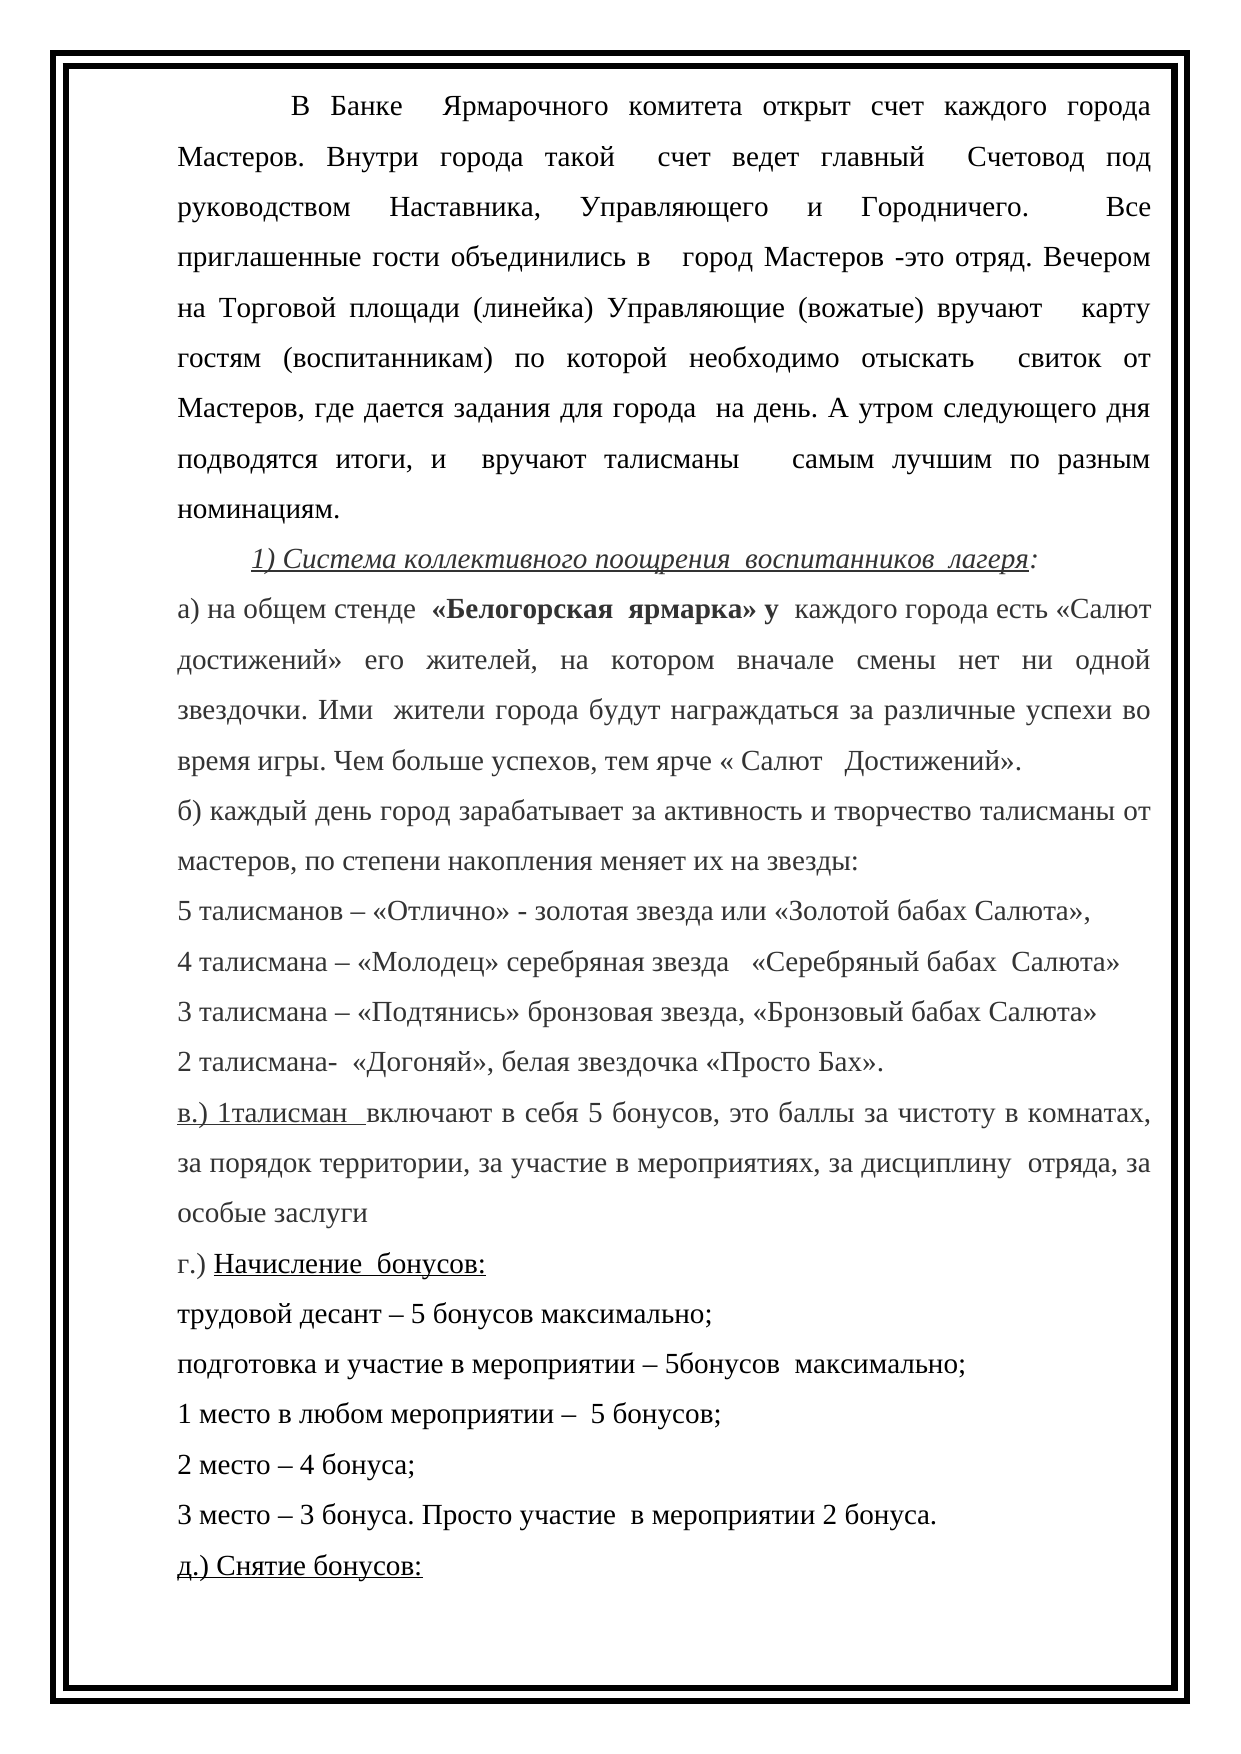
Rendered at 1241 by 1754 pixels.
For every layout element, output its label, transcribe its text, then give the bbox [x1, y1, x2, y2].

text а) на общем стенде «Белогорская ярмарка» у каждого города есть «Салют достижений» его жителей, на котором вначале смены нет ни одной звездочки. Ими жители города будут награждаться за различные успехи во время игры. Чем больше успехов, тем ярче « Салют Достижений». [177, 592, 1152, 776]
text 4 талисмана – «Молодец» серебряная звезда «Серебряный бабах Салюта» [177, 944, 1152, 977]
text в.) 1талисман включают в себя 5 бонусов, это баллы за чистоту в комнатах, за порядок территории, за участие в мероприятиях, за дисциплину отряда, за особые заслуги [177, 1095, 1152, 1229]
text г.) Начисление бонусов: [177, 1246, 1152, 1279]
text подготовка и участие в мероприятии – 5бонусов максимально; [177, 1346, 1152, 1380]
text 1 место в любом мероприятии – 5 бонусов; [177, 1397, 1152, 1430]
text 2 талисмана- «Догоняй», белая звездочка «Просто Бах». [177, 1044, 1152, 1078]
text 3 талисмана – «Подтянись» бронзовая звезда, «Бронзовый бабах Салюта» [177, 994, 1152, 1028]
text 5 талисманов – «Отлично» - золотая звезда или «Золотой бабах Салюта», [177, 893, 1152, 927]
text д.) Снятие бонусов: [177, 1548, 1152, 1581]
text 1) Система коллективного поощрения воспитанников лагеря: [177, 541, 1152, 575]
text б) каждый день город зарабатывает за активность и творчество талисманы от мастеров, по степени накопления меняет их на звезды: [177, 793, 1152, 877]
text 3 место – 3 бонуса. Просто участие в мероприятии 2 бонуса. [177, 1497, 1152, 1531]
text 2 место – 4 бонуса; [177, 1447, 1152, 1481]
text трудовой десант – 5 бонусов максимально; [177, 1296, 1152, 1329]
text В Банке Ярмарочного комитета открыт счет каждого города Мастеров. Внутри города такой счет ведет главный Счетовод под руководством Наставника, Управляющего и Городничего. Все приглашенные гости объединились в город Мастеров -это отряд. Вечером на Торговой площади (линейка) Управляющие (вожатые) вручают карту гостям (воспитанникам) по которой необходимо отыскать свиток от Мастеров, где дается задания для города на день. А утром следующего дня подводятся итоги, и вручают талисманы самым лучшим по разным номинациям. [177, 88, 1152, 524]
